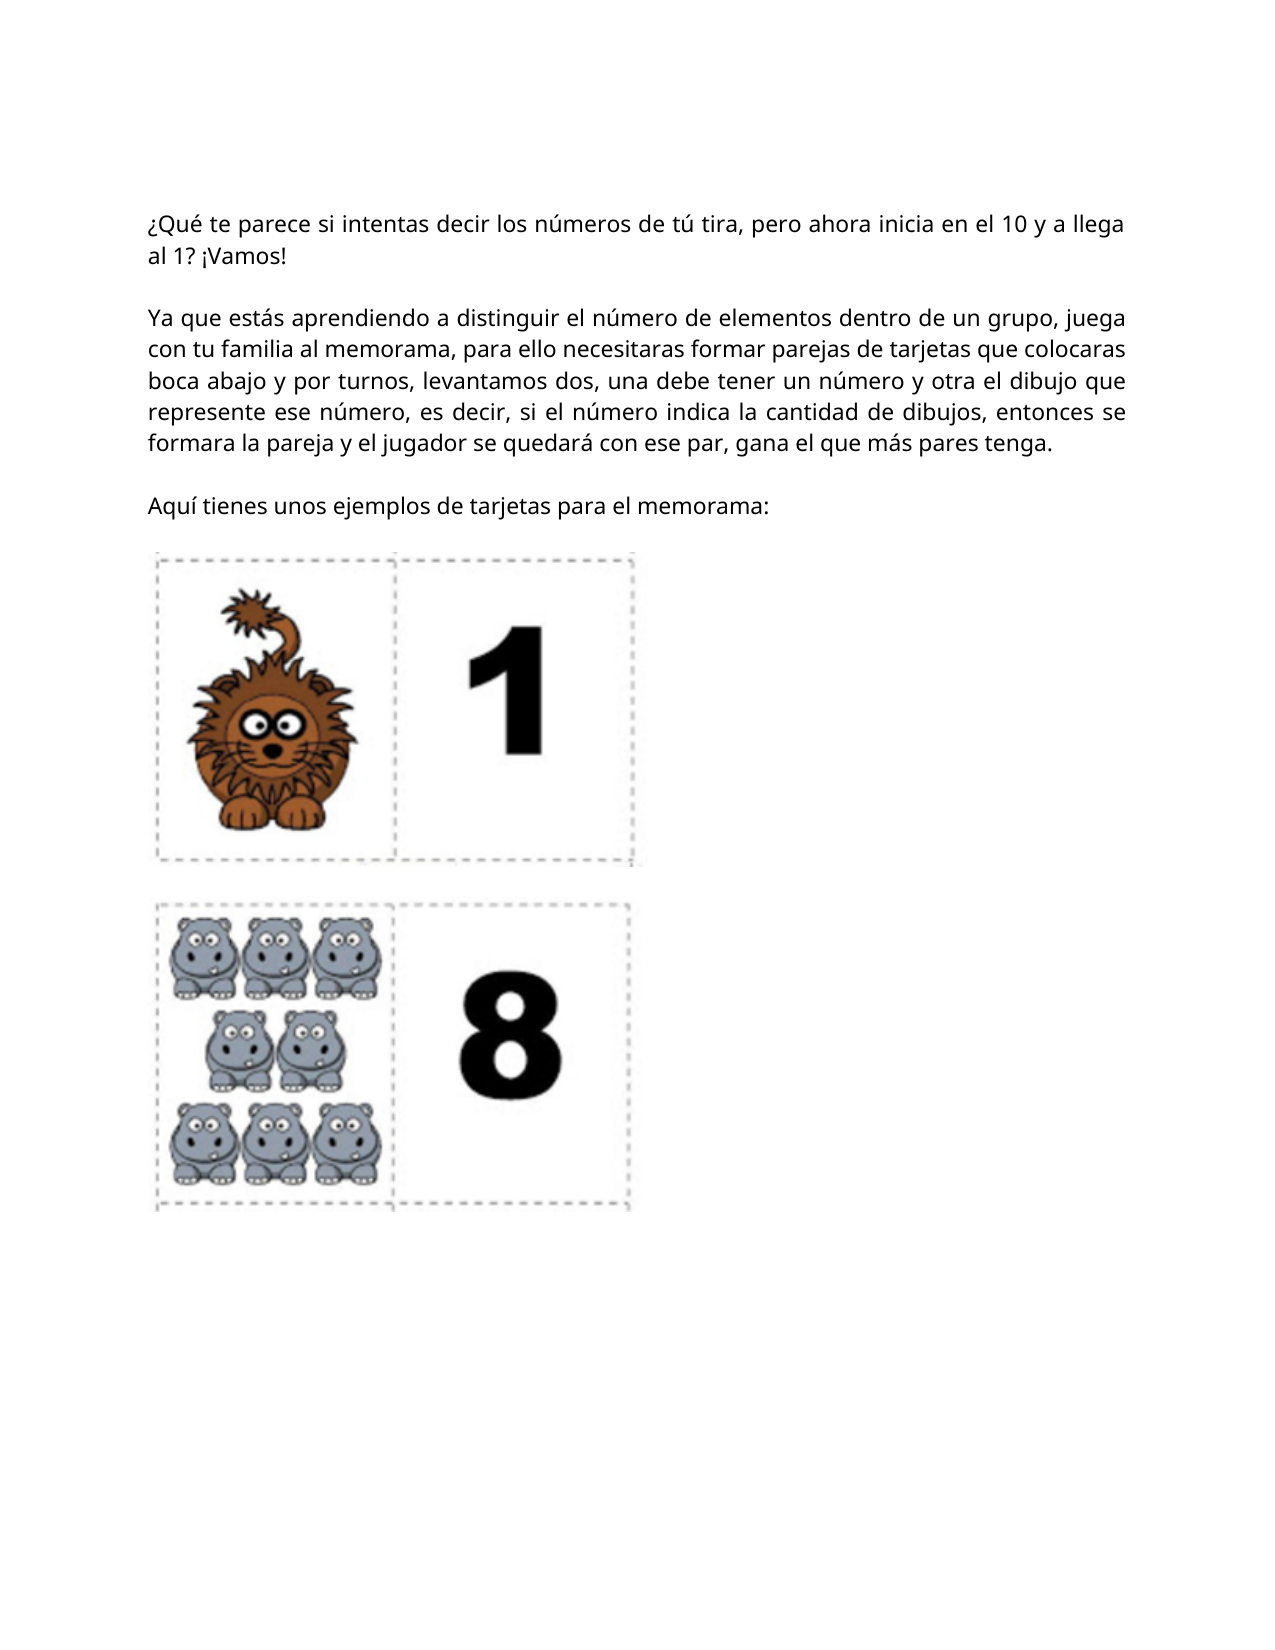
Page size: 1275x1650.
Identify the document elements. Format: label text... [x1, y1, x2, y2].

text Ya que estás aprendiendo a distinguir el número de elementos dentro de un grupo, juega con tu familia al memorama, para ello necesitaras formar parejas de tarjetas que colocaras boca abajo y por turnos, levantamos dos, una debe tener un número y otra el dibujo que represente ese número, es decir, si el número indica la cantidad de dibujos, entonces se formara la pareja y el jugador se quedará con ese par, gana el que más pares tenga. [148, 302, 1127, 458]
text Aquí tienes unos ejemplos de tarjetas para el memorama: [148, 490, 1127, 521]
text ¿Qué te parece si intentas decir los números de tú tira, pero ahora inicia en el 10 y a llega al 1? ¡Vamos! [148, 208, 1127, 271]
picture [147, 897, 642, 1212]
picture [147, 552, 648, 867]
